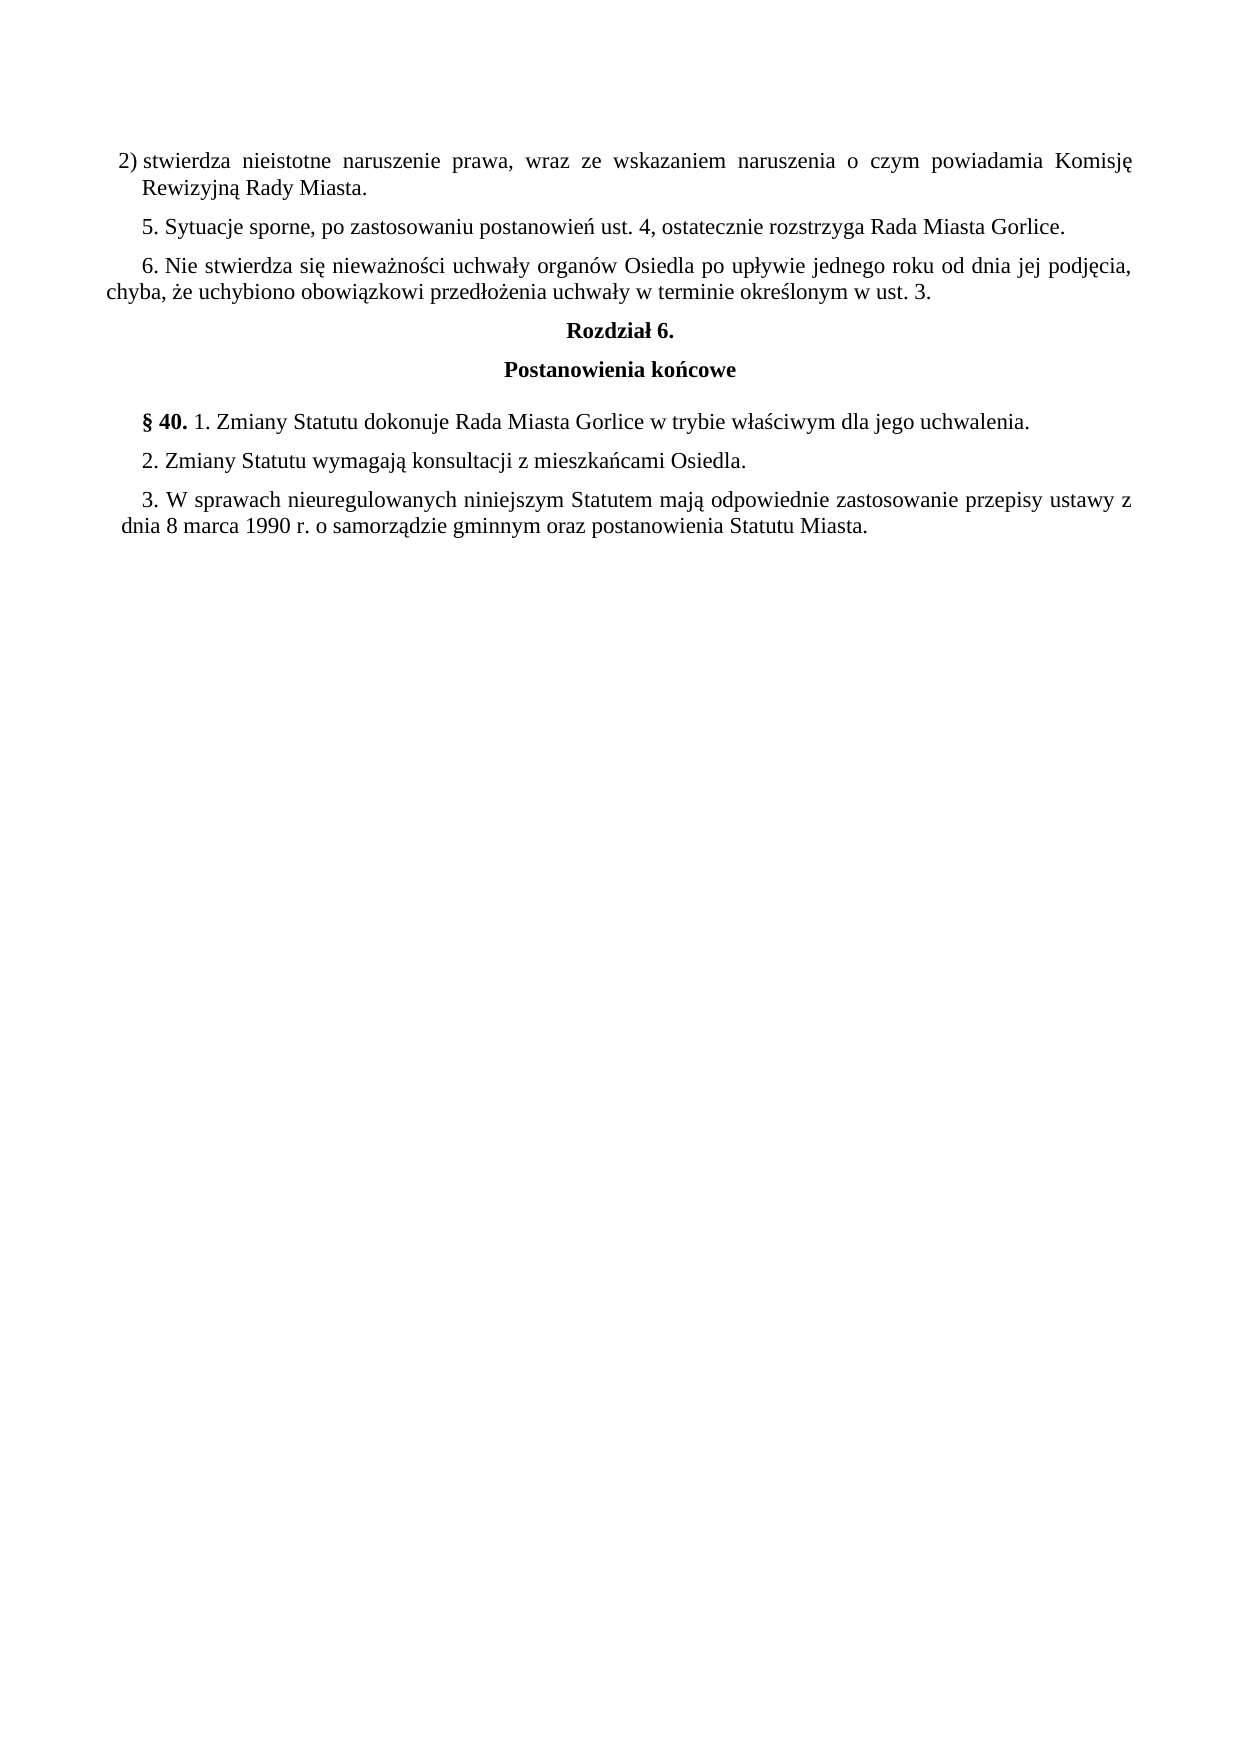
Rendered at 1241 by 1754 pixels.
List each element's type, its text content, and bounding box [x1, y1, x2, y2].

text 2. Zmiany Statutu wymagają konsultacji z mieszkańcami Osiedla. [106, 447, 1134, 473]
text 5. Sytuacje sporne, po zastosowaniu postanowień ust. 4, ostatecznie rozstrzyga Rada Miasta Gorlice. [106, 213, 1134, 239]
text § 40. 1. Zmiany Statutu dokonuje Rada Miasta Gorlice w trybie właściwym dla jego uchwalenia. [106, 408, 1134, 435]
text 3. W sprawach nieuregulowanych niniejszym Statutem mają odpowiednie zastosowanie przepisy ustawy z dnia 8 marca 1990 r. o samorządzie gminnym oraz postanowienia Statutu Miasta. [121, 486, 1134, 539]
text Rozdział 6. Postanowienia końcowe [106, 317, 1134, 383]
text 6. Nie stwierdza się nieważności uchwały organów Osiedla po upływie jednego roku od dnia jej podjęcia, chyba, że uchybiono obowiązkowi przedłożenia uchwały w terminie określonym w ust. 3. [106, 252, 1134, 304]
text 2) stwierdza nieistotne naruszenie prawa, wraz ze wskazaniem naruszenia o czym powiadamia Komisję Rewizyjną Rady Miasta. [118, 148, 1134, 200]
